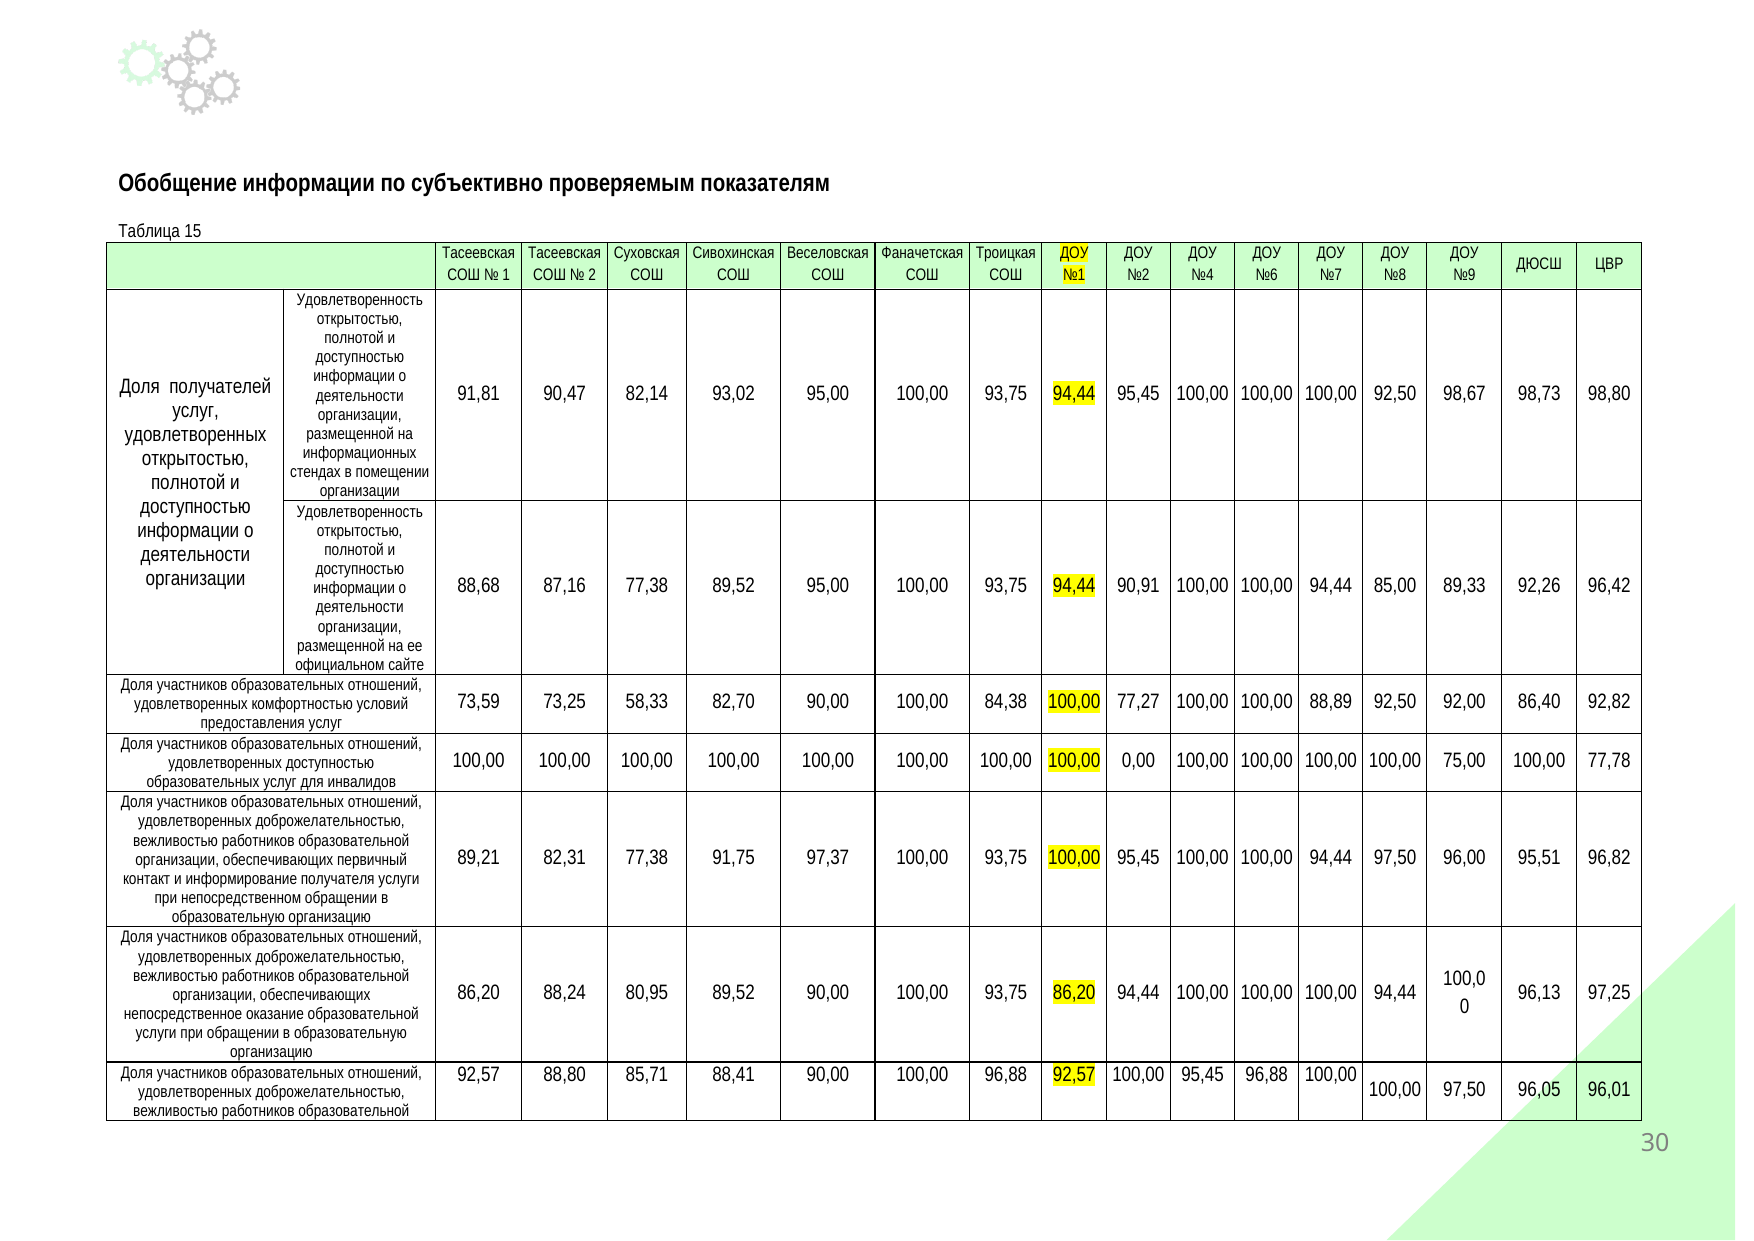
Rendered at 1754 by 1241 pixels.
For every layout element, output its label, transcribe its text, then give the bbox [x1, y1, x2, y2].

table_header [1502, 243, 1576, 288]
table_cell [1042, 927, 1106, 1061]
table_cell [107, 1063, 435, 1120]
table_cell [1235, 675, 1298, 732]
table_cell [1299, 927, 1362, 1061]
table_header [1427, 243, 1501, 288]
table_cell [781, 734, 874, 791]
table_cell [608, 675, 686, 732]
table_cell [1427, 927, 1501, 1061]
table_header Тасеевская СОШ № 2 [522, 243, 607, 288]
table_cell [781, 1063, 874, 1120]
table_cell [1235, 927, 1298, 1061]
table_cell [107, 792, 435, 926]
table_header ДОУ №4 [1171, 243, 1234, 288]
text Таблица 15 [118, 220, 1636, 242]
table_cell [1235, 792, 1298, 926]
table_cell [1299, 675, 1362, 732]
table_header Суховская СОШ [608, 243, 686, 288]
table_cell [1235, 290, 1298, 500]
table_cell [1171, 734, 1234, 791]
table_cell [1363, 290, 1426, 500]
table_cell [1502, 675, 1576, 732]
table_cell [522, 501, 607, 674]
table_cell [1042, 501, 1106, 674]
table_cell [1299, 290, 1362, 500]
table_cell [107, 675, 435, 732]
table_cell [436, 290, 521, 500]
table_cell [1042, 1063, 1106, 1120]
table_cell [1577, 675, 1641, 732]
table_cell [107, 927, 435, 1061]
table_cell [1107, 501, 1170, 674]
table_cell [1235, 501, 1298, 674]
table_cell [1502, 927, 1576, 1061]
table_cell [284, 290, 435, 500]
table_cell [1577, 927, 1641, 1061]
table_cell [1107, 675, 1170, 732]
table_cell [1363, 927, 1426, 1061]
table_header Тасеевская СОШ № 1 [436, 243, 521, 288]
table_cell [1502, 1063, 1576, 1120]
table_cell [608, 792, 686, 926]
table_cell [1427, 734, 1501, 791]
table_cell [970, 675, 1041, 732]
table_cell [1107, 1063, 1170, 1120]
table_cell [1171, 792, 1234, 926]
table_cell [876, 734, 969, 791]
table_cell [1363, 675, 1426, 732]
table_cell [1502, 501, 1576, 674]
table_header Сивохинская СОШ [687, 243, 780, 288]
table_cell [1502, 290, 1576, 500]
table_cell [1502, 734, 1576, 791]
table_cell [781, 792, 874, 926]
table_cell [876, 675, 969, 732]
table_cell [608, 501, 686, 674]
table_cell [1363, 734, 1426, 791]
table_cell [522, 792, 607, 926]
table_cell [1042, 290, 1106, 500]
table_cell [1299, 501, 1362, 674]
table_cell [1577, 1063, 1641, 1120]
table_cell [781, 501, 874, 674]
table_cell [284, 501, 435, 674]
table_header Фаначетская СОШ [876, 243, 969, 288]
table_header ДОУ №8 [1363, 243, 1426, 288]
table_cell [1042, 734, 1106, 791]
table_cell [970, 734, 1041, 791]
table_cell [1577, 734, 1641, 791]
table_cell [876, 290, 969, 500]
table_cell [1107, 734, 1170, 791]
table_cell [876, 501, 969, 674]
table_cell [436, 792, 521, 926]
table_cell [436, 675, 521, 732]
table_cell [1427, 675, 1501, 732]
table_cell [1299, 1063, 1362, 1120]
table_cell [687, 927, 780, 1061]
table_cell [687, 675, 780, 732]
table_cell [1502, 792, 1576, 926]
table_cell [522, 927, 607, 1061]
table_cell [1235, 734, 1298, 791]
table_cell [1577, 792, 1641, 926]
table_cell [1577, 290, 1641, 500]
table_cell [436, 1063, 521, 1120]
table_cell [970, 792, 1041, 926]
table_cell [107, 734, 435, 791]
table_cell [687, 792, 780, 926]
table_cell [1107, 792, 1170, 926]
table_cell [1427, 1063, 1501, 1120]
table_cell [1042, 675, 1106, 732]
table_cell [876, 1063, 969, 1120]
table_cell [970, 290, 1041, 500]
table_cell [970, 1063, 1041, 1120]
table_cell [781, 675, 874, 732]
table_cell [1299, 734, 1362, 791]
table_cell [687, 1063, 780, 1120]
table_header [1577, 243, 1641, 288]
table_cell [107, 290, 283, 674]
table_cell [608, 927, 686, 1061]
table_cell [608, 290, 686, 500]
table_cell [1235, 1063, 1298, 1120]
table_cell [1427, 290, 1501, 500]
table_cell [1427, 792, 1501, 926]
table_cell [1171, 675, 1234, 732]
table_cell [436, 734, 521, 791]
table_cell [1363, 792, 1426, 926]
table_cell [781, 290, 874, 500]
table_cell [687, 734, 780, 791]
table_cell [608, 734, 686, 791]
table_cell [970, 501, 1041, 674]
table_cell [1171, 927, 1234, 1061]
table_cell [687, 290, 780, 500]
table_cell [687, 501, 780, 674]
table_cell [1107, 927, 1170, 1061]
table_header ДОУ №7 [1299, 243, 1362, 288]
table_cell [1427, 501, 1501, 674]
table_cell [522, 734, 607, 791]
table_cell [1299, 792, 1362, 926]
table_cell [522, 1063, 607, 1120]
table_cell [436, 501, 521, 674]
table_header ДОУ №2 [1107, 243, 1170, 288]
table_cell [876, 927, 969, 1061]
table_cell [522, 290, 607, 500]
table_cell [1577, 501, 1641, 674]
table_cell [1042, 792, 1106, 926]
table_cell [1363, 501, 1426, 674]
table_header [107, 243, 435, 288]
table_header ДОУ №1 [1042, 243, 1106, 288]
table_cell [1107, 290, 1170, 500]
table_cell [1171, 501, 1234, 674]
picture [118, 29, 241, 115]
table_header ДОУ №6 [1235, 243, 1298, 288]
table_header Троицкая СОШ [970, 243, 1041, 288]
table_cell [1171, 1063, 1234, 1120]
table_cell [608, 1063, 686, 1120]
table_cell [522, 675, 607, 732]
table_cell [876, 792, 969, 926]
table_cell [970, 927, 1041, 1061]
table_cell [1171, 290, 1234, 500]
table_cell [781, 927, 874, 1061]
subtitle Обобщение информации по субъективно проверяемым показателям [118, 168, 1636, 197]
table_header Веселовская СОШ [781, 243, 874, 288]
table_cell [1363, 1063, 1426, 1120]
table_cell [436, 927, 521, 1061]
